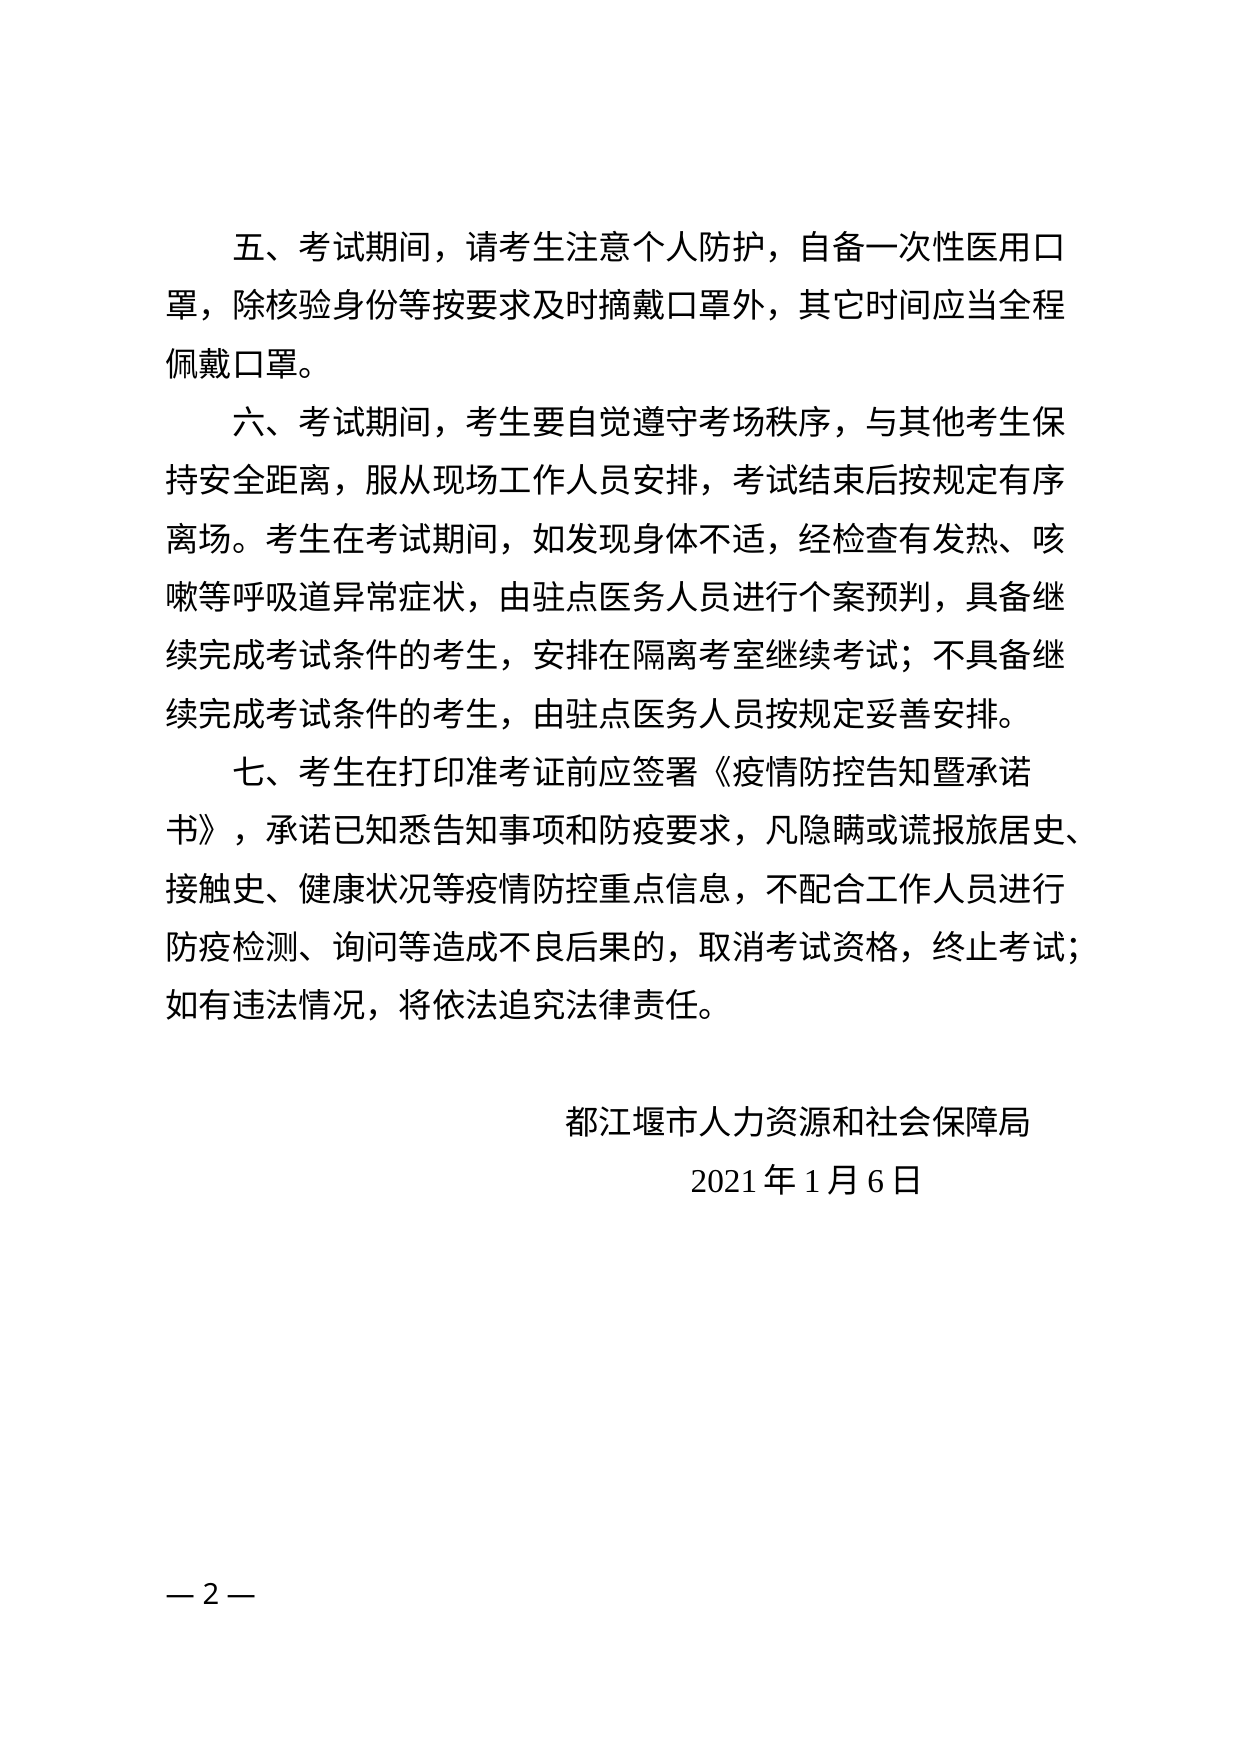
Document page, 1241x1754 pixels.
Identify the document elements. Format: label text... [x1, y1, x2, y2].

text 2021年1月6日 [165, 1146, 1075, 1204]
text 六、考试期间，考生要自觉遵守考场秩序，与其他考生保持安全距离，服从现场工作人员安排，考试结束后按规定有序离场。考生在考试期间，如发现身体不适，经检查有发热、咳嗽等呼吸道异常症状，由驻点医务人员进行个案预判，具备继续完成考试条件的考生，安排在隔离考室继续考试；不具备继续完成考试条件的考生，由驻点医务人员按规定妥善安排。 [165, 388, 1075, 738]
text 都江堰市人力资源和社会保障局 [165, 1088, 1075, 1146]
text 五、考试期间，请考生注意个人防护，自备一次性医用口罩，除核验身份等按要求及时摘戴口罩外，其它时间应当全程佩戴口罩。 [165, 213, 1075, 388]
text 七、考生在打印准考证前应签署《疫情防控告知暨承诺书》，承诺已知悉告知事项和防疫要求，凡隐瞒或谎报旅居史、接触史、健康状况等疫情防控重点信息，不配合工作人员进行防疫检测、询问等造成不良后果的，取消考试资格，终止考试；如有违法情况，将依法追究法律责任。 [165, 738, 1075, 1029]
